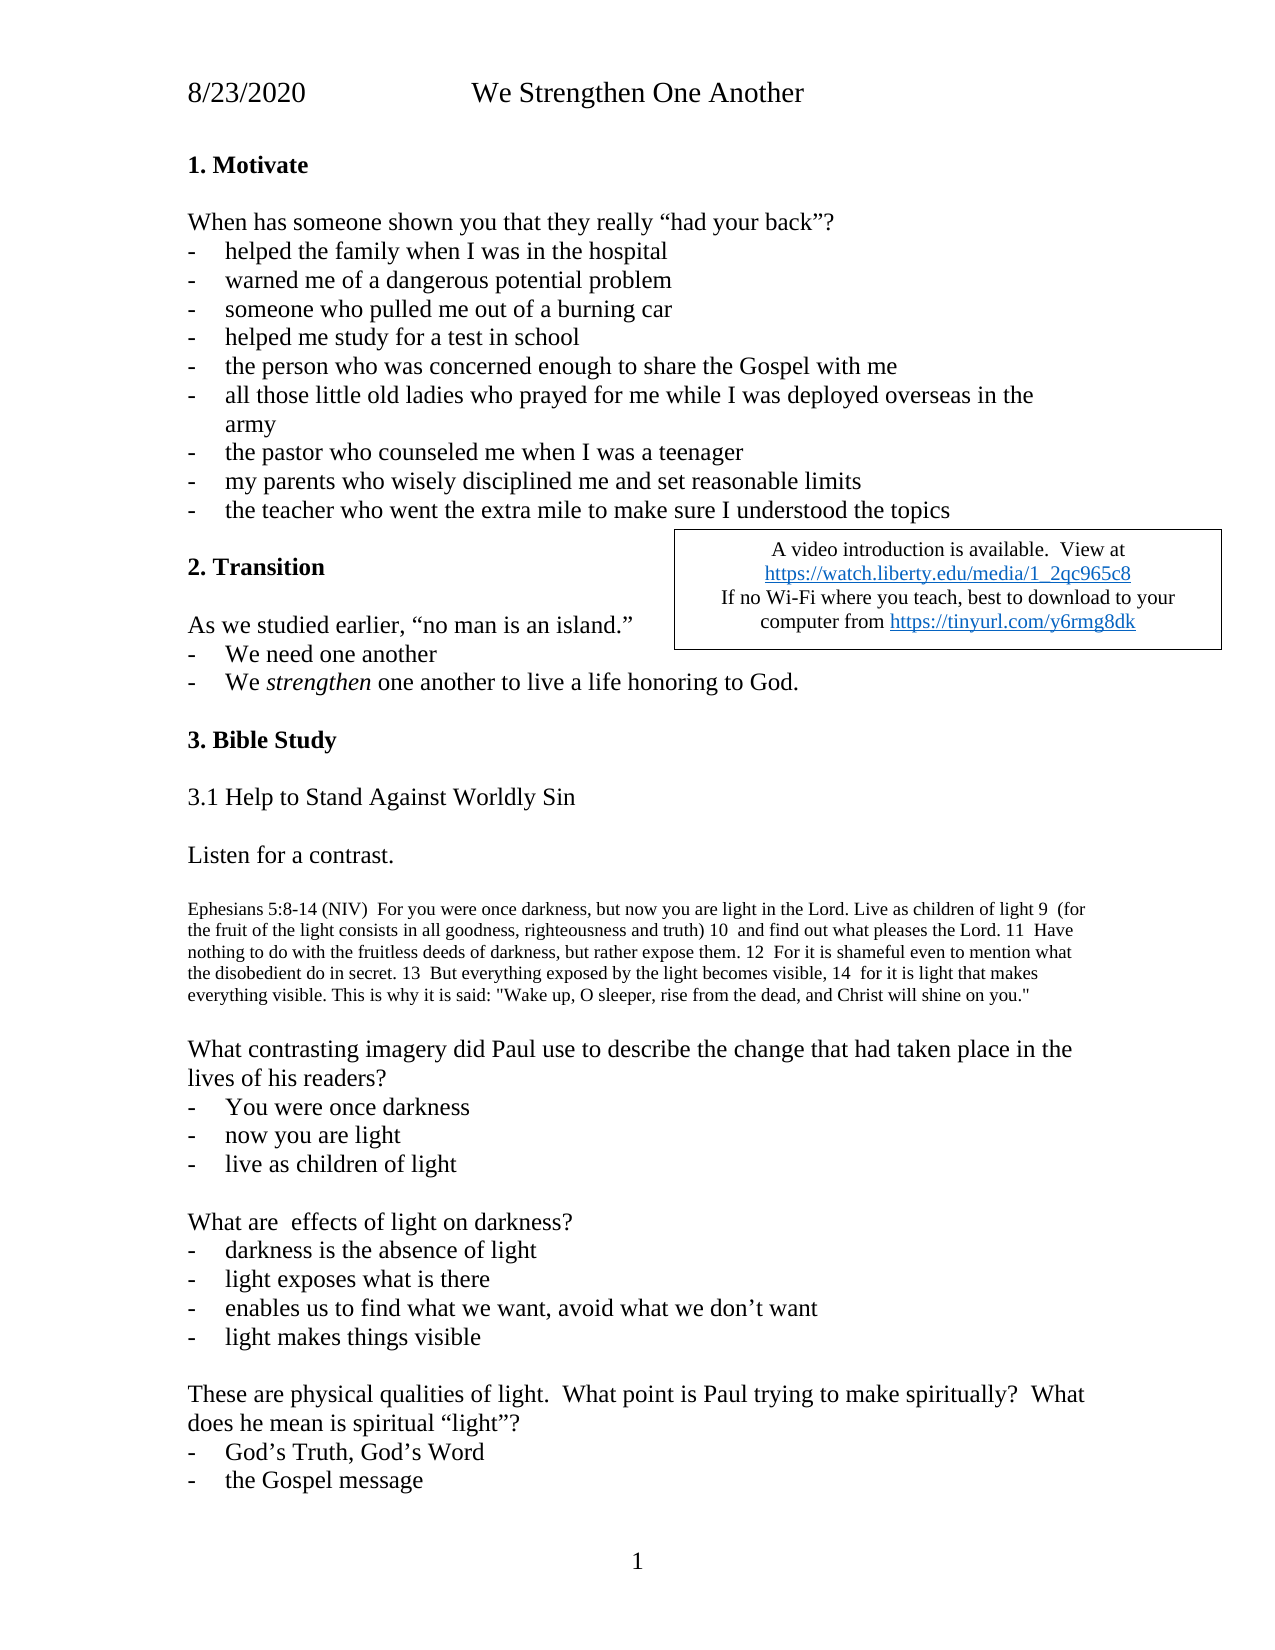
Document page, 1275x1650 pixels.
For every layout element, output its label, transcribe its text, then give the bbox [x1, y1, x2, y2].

text What contrasting imagery did Paul use to describe the change that had taken place in the lives of his readers? [187, 1034, 1087, 1092]
text Ephesians 5:8-14 (NIV) For you were once darkness, but now you are light in the Lord. Live as children of light 9 (for the fruit of the light consists in all goodness, righteousness and truth) 10 and find out what pleases the Lord. 11 Have nothing to do with the fruitless deeds of darkness, but rather expose them. 12 For it is shameful even to mention what the disobedient do in secret. 13 But everything exposed by the light becomes visible, 14 for it is light that makes everything visible. This is why it is said: "Wake up, O sleeper, rise from the dead, and Christ will shine on you." [187, 897, 1087, 1005]
list all those little old ladies who prayed for me while I was deployed overseas in the army [187, 380, 1087, 437]
list You were once darkness [187, 1092, 1087, 1120]
list enables us to find what we want, avoid what we don’t want [187, 1293, 1087, 1322]
text Listen for a contrast. [187, 840, 1087, 869]
text 3. Bible Study [187, 725, 1087, 754]
list someone who pulled me out of a burning car [187, 294, 1087, 322]
list light exposes what is there [187, 1264, 1087, 1293]
list God’s Truth, God’s Word [187, 1437, 1087, 1465]
text 1. Motivate [187, 150, 1087, 179]
text These are physical qualities of light. What point is Paul trying to make spiritually? What does he mean is spiritual “light”? [187, 1379, 1087, 1437]
text As we studied earlier, “no man is an island.” [187, 610, 674, 639]
list light makes things visible [187, 1322, 1087, 1350]
list the teacher who went the extra mile to make sure I understood the topics [187, 495, 1087, 524]
list live as children of light [187, 1149, 1087, 1178]
list helped the family when I was in the hospital [187, 236, 1087, 265]
list We need one another [187, 639, 1087, 667]
list helped me study for a test in school [187, 322, 1087, 351]
text When has someone shown you that they really “had your back”? [187, 207, 1087, 236]
list We strengthen one another to live a life honoring to God. [187, 667, 1087, 696]
list warned me of a dangerous potential problem [187, 265, 1087, 294]
text 2. Transition [187, 552, 674, 581]
text What are effects of light on darkness? [187, 1207, 1087, 1235]
list the Gospel message [187, 1465, 1087, 1494]
list my parents who wisely disciplined me and set reasonable limits [187, 466, 1087, 495]
list the pastor who counseled me when I was a teenager [187, 437, 1087, 466]
text 3.1 Help to Stand Against Worldly Sin [187, 782, 1087, 811]
list now you are light [187, 1120, 1087, 1149]
list the person who was concerned enough to share the Gospel with me [187, 351, 1087, 380]
list darkness is the absence of light [187, 1235, 1087, 1264]
